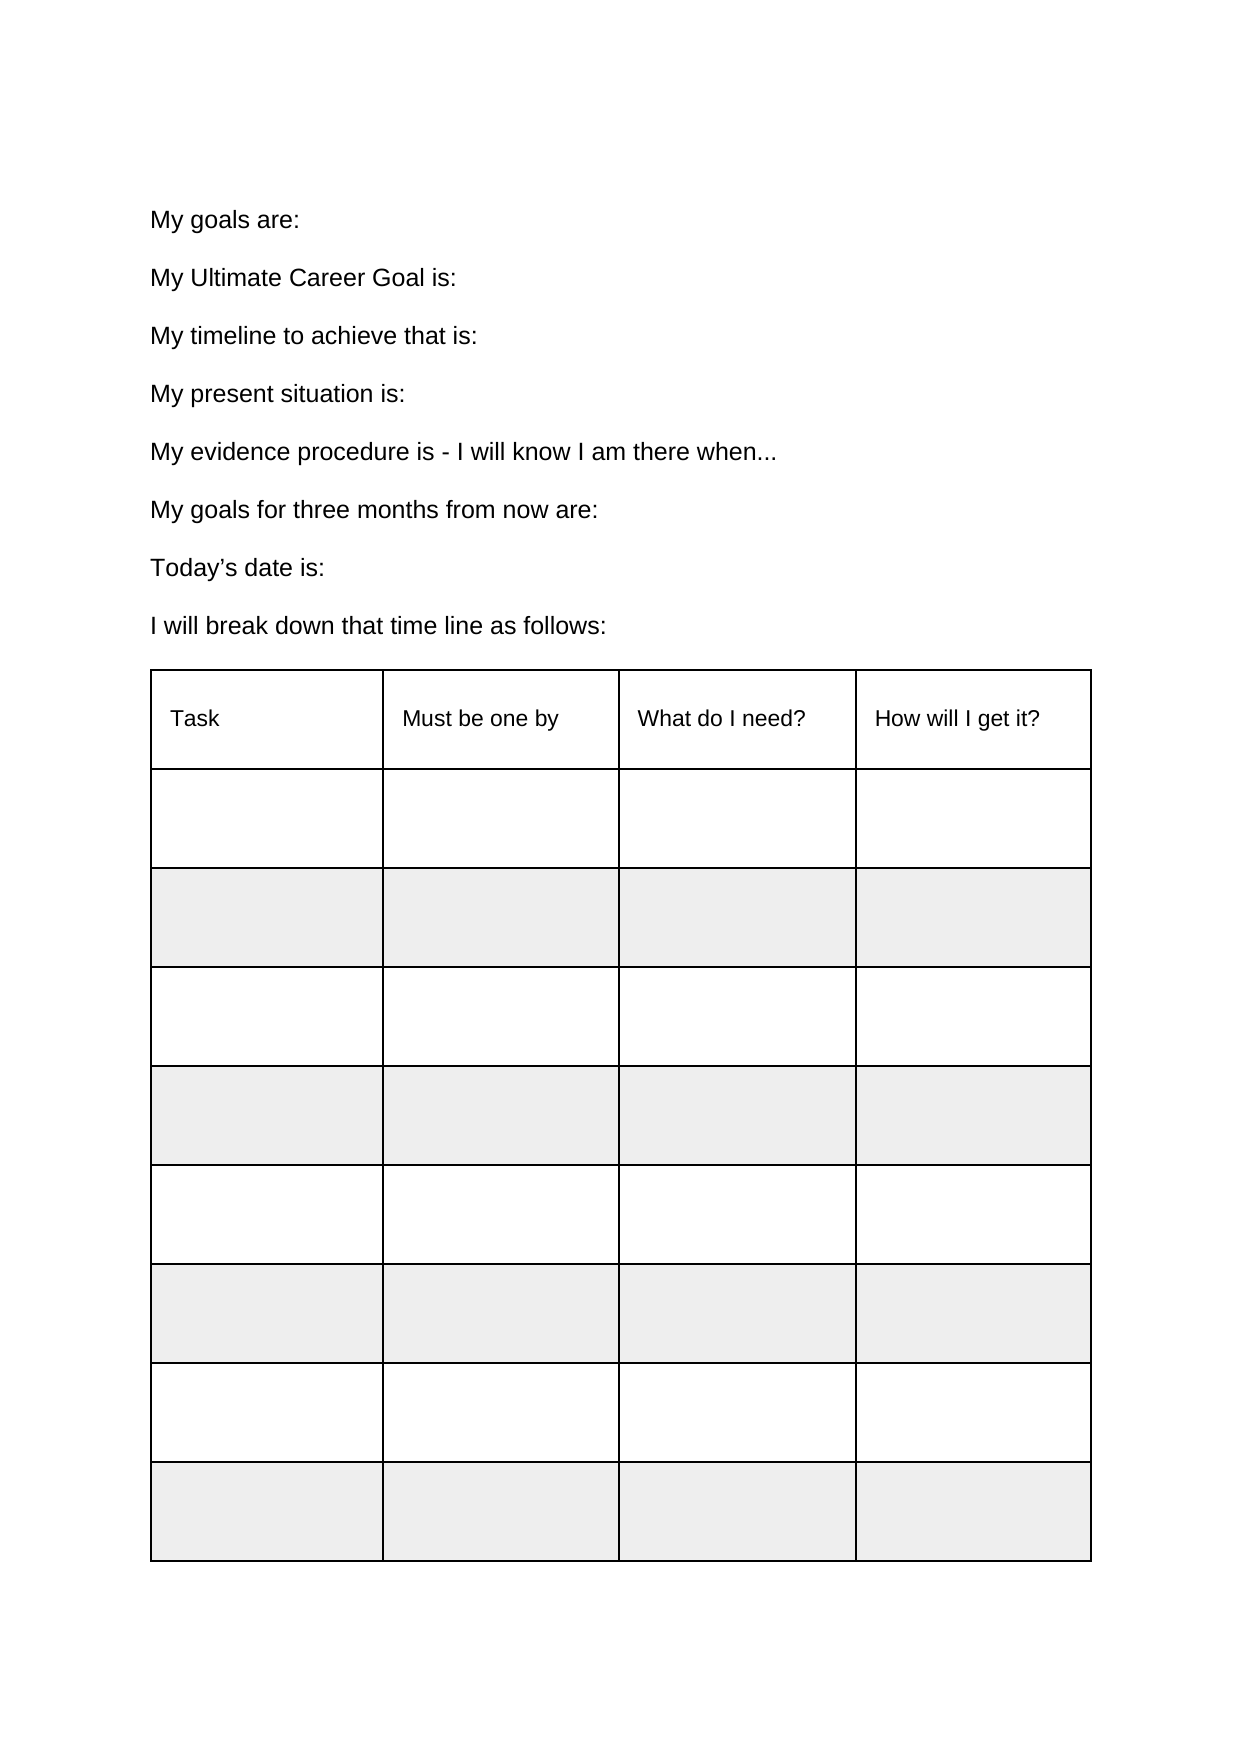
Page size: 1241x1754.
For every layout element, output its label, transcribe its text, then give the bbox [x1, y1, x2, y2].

table_cell [620, 1364, 855, 1461]
table_header Task [152, 671, 382, 768]
table_cell [152, 1463, 382, 1560]
table_cell [620, 1265, 855, 1362]
table_cell [857, 1166, 1090, 1263]
table_cell [152, 1166, 382, 1263]
table_cell [384, 770, 618, 867]
table_cell [857, 1463, 1090, 1560]
text My goals for three months from now are: [150, 495, 1090, 524]
table_cell [384, 1364, 618, 1461]
table_header Must be one by [384, 671, 618, 768]
table_cell [384, 1067, 618, 1164]
text My timeline to achieve that is: [150, 321, 1090, 350]
table_cell [384, 1265, 618, 1362]
table_cell [620, 968, 855, 1065]
table_cell [857, 968, 1090, 1065]
table_cell [620, 770, 855, 867]
table_cell [857, 869, 1090, 966]
table_cell [384, 1463, 618, 1560]
text Today’s date is: [150, 553, 1090, 582]
table_cell [384, 968, 618, 1065]
text I will break down that time line as follows: [150, 611, 1090, 640]
table_cell [152, 770, 382, 867]
table_cell [857, 770, 1090, 867]
table_cell [384, 869, 618, 966]
table_cell [152, 968, 382, 1065]
table_cell [620, 1166, 855, 1263]
table_cell [620, 1067, 855, 1164]
text My evidence procedure is - I will know I am there when... [150, 437, 1090, 466]
table_cell [857, 1067, 1090, 1164]
table_cell [152, 1265, 382, 1362]
table_cell [620, 1463, 855, 1560]
text My present situation is: [150, 379, 1090, 408]
table_cell [152, 1067, 382, 1164]
table_header How will I get it? [857, 671, 1090, 768]
table_cell [857, 1364, 1090, 1461]
text My Ultimate Career Goal is: [150, 263, 1090, 292]
table_cell [152, 869, 382, 966]
table_cell [152, 1364, 382, 1461]
table_header What do I need? [620, 671, 855, 768]
text My goals are: [150, 205, 1090, 234]
table_cell [384, 1166, 618, 1263]
table_cell [857, 1265, 1090, 1362]
table_cell [620, 869, 855, 966]
